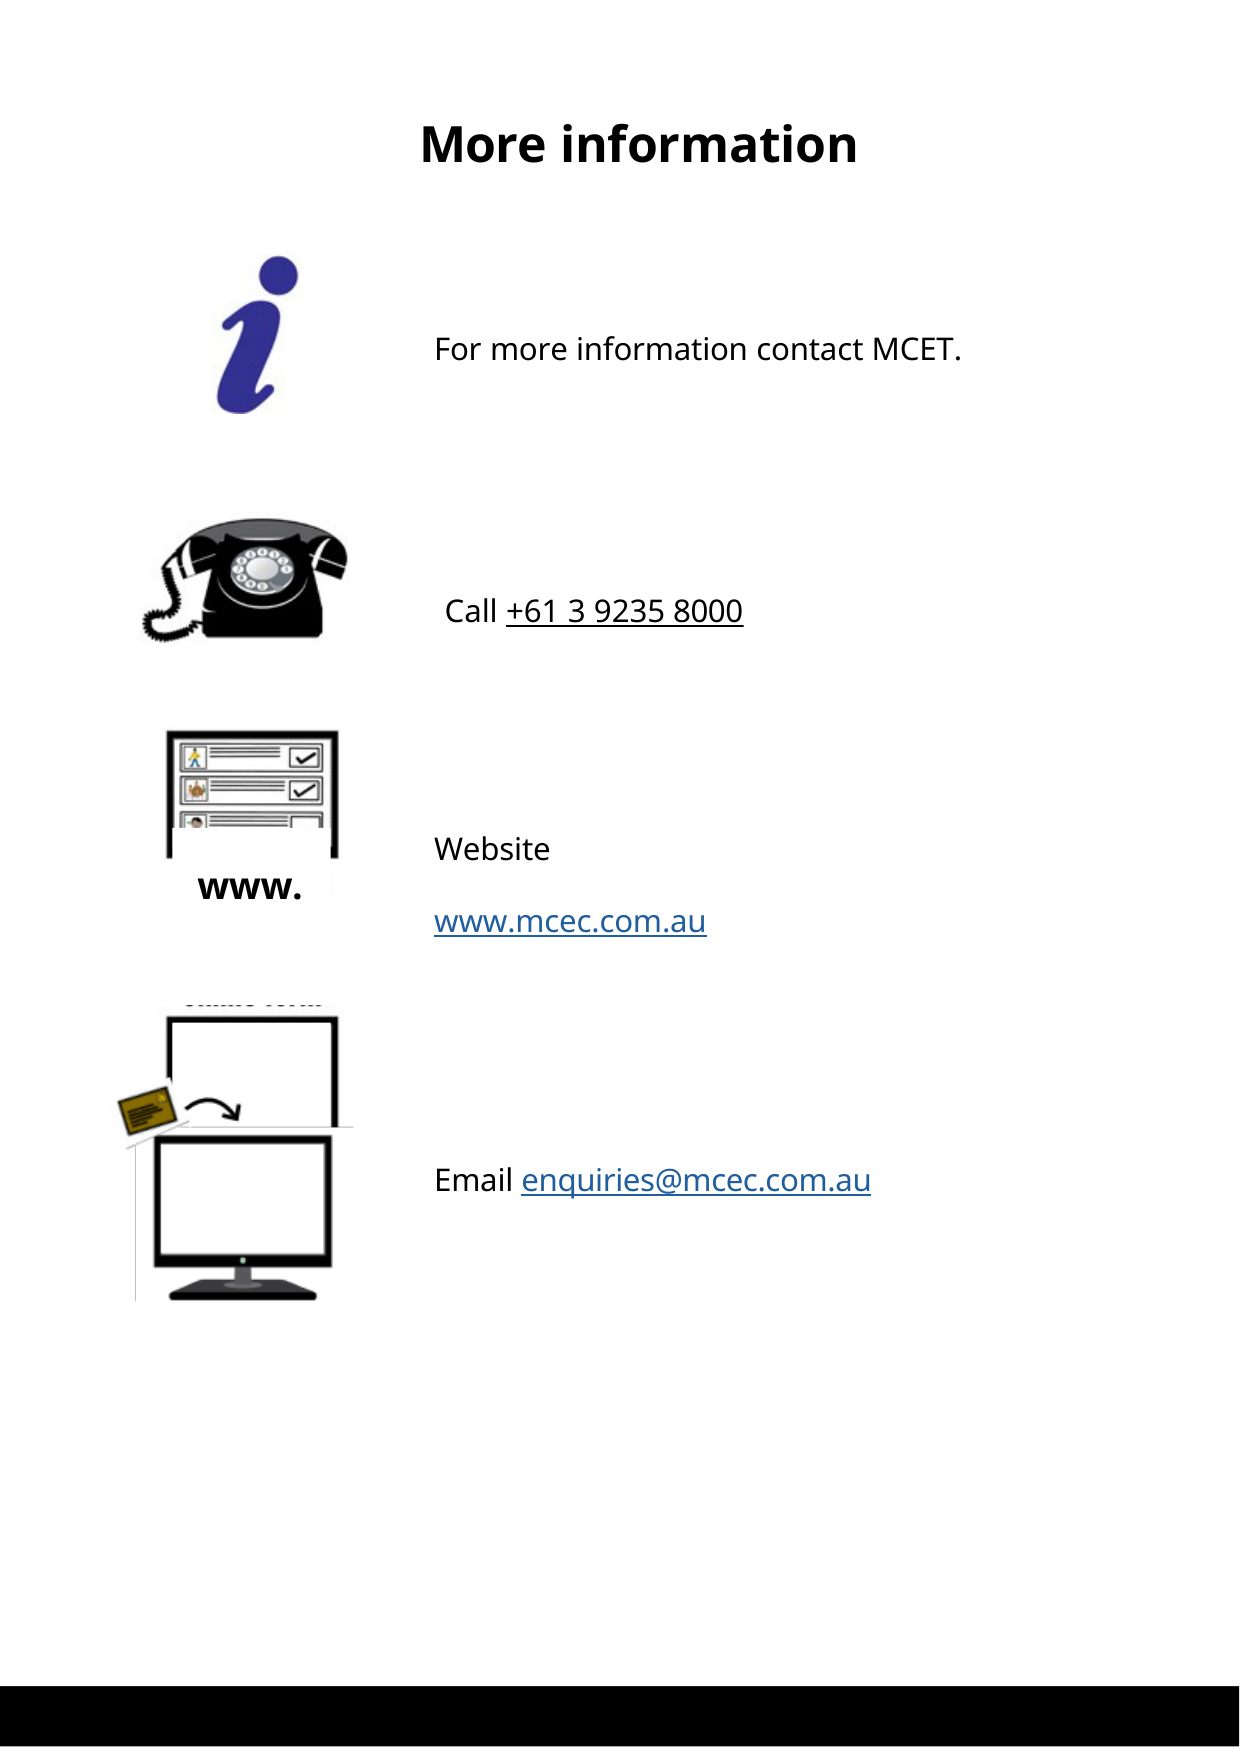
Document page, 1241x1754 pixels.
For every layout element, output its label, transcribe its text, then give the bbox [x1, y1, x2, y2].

text Email enquiries@mcec.com.au [434, 1158, 879, 1200]
text For more information contact MCET. [434, 327, 1138, 370]
text Call +61 3 9235 8000 [140, 589, 1048, 631]
subtitle More information [189, 109, 1089, 177]
text Website www.mcec.com.au [434, 827, 722, 942]
picture [212, 252, 300, 414]
picture [146, 1005, 364, 1179]
picture [161, 725, 342, 893]
picture [138, 508, 349, 643]
